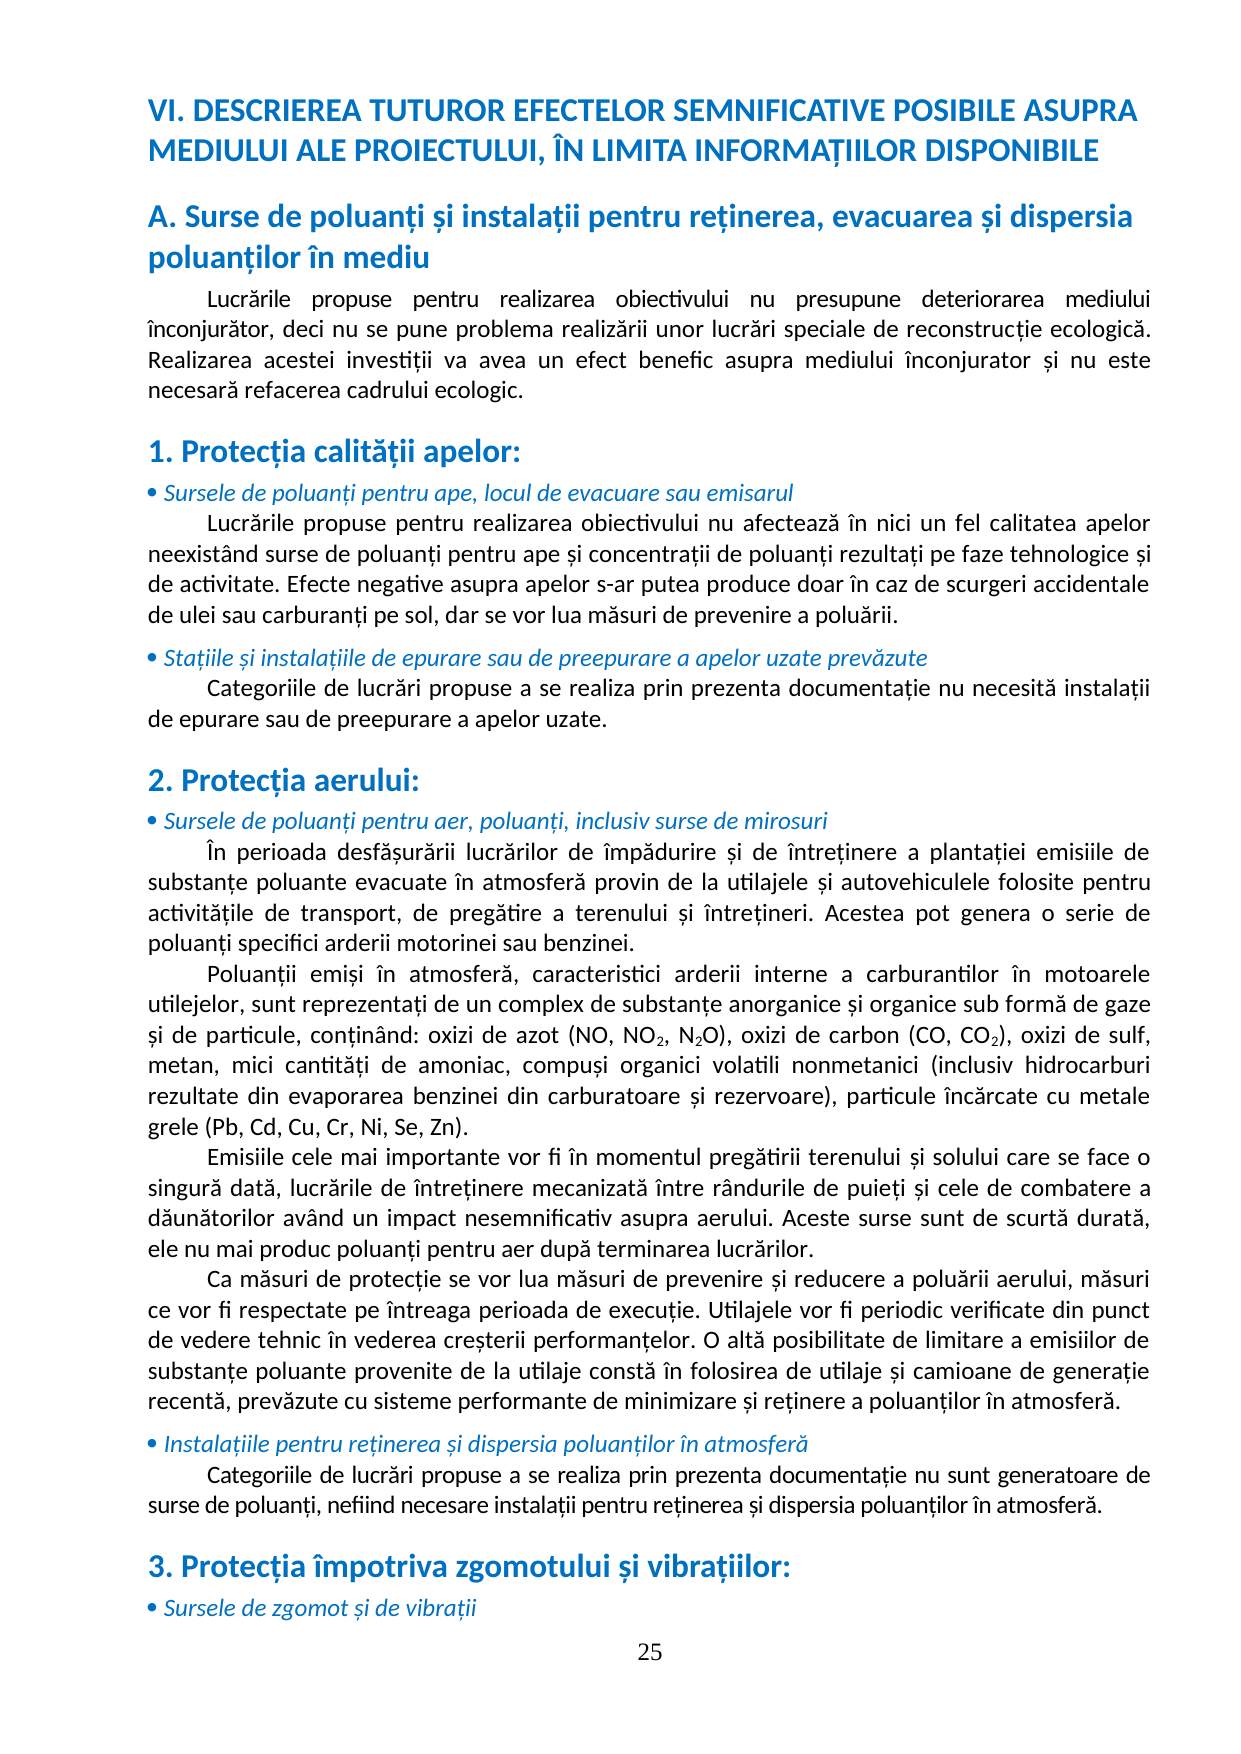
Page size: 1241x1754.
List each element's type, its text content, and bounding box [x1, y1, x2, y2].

text Sursele de zgomot și de vibrații [148, 1592, 1152, 1622]
text Lucrările propuse pentru realizarea obiectivului nu presupune deteriorarea mediului înconjurător, deci nu se pune problema realizării unor lucrări speciale de reconstrucţie ecologică. Realizarea acestei investiţii va avea un efect benefic asupra mediului înconjurator şi nu este necesară refacerea cadrului ecologic. [148, 283, 1152, 405]
text Poluanţii emişi în atmosferă, caracteristici arderii interne a carburantilor în motoarele utilejelor, sunt reprezentaţi de un complex de substanţe anorganice şi organice sub formă de gaze şi de particule, conţinând: oxizi de azot (NO, NO2, N2O), oxizi de carbon (CO, CO2), oxizi de sulf, metan, mici cantităţi de amoniac, compuşi organici volatili nonmetanici (inclusiv hidrocarburi rezultate din evaporarea benzinei din carburatoare şi rezervoare), particule încărcate cu metale grele (Pb, Cd, Cu, Cr, Ni, Se, Zn). [148, 958, 1152, 1141]
text Emisiile cele mai importante vor fi în momentul pregătirii terenului şi solului care se face o singură dată, lucrările de întreţinere mecanizată între rândurile de puieţi şi cele de combatere a dăunătorilor având un impact nesemnificativ asupra aerului. Aceste surse sunt de scurtă durată, ele nu mai produc poluanți pentru aer după terminarea lucrărilor. [148, 1141, 1152, 1263]
text Categoriile de lucrări propuse a se realiza prin prezenta documentație nu necesită instalații de epurare sau de preepurare a apelor uzate. [148, 672, 1152, 733]
text Instalațiile pentru reținerea și dispersia poluanților în atmosferă [148, 1428, 1152, 1459]
text Lucrările propuse pentru realizarea obiectivului nu afectează în nici un fel calitatea apelor neexistând surse de poluanţi pentru ape şi concentraţii de poluanţi rezultaţi pe faze tehnologice şi de activitate. Efecte negative asupra apelor s-ar putea produce doar în caz de scurgeri accidentale de ulei sau carburanţi pe sol, dar se vor lua măsuri de prevenire a poluării. [148, 507, 1152, 629]
subtitle 1. Protecția calității apelor: [148, 430, 1152, 471]
text Categoriile de lucrări propuse a se realiza prin prezenta documentație nu sunt generatoare de surse de poluanți, nefiind necesare instalații pentru reţinerea şi dispersia poluanţilor în atmosferă. [148, 1459, 1152, 1520]
text Ca măsuri de protecție se vor lua măsuri de prevenire şi reducere a poluării aerului, măsuri ce vor fi respectate pe întreaga perioada de execuție. Utilajele vor fi periodic verificate din punct de vedere tehnic în vederea creșterii performanțelor. O altă posibilitate de limitare a emisiilor de substanțe poluante provenite de la utilaje constă în folosirea de utilaje și camioane de generație recentă, prevăzute cu sisteme performante de minimizare și reținere a poluanților în atmosferă. [148, 1263, 1152, 1416]
text Sursele de poluanți pentru ape, locul de evacuare sau emisarul [148, 477, 1152, 507]
subtitle 2. Protecția aerului: [148, 758, 1152, 799]
text Sursele de poluanți pentru aer, poluanți, inclusiv surse de mirosuri [148, 806, 1152, 836]
subtitle 3. Protecția împotriva zgomotului și vibrațiilor: [148, 1545, 1152, 1586]
text Stațiile și instalațiile de epurare sau de preepurare a apelor uzate prevăzute [148, 642, 1152, 672]
subtitle VI. DESCRIEREA TUTUROR EFECTELOR SEMNIFICATIVE POSIBILE ASUPRA MEDIULUI ALE PROIECTULUI, ÎN LIMITA INFORMAȚIILOR DISPONIBILE [148, 89, 1152, 170]
text În perioada desfășurării lucrărilor de împădurire și de întreținere a plantației emisiile de substanțe poluante evacuate în atmosferă provin de la utilajele şi autovehiculele folosite pentru activităţile de transport, de pregătire a terenului și întreţineri. Acestea pot genera o serie de poluanţi specifici arderii motorinei sau benzinei. [148, 836, 1152, 958]
subtitle A. Surse de poluanți și instalații pentru reținerea, evacuarea și dispersia poluanților în mediu [148, 195, 1152, 277]
